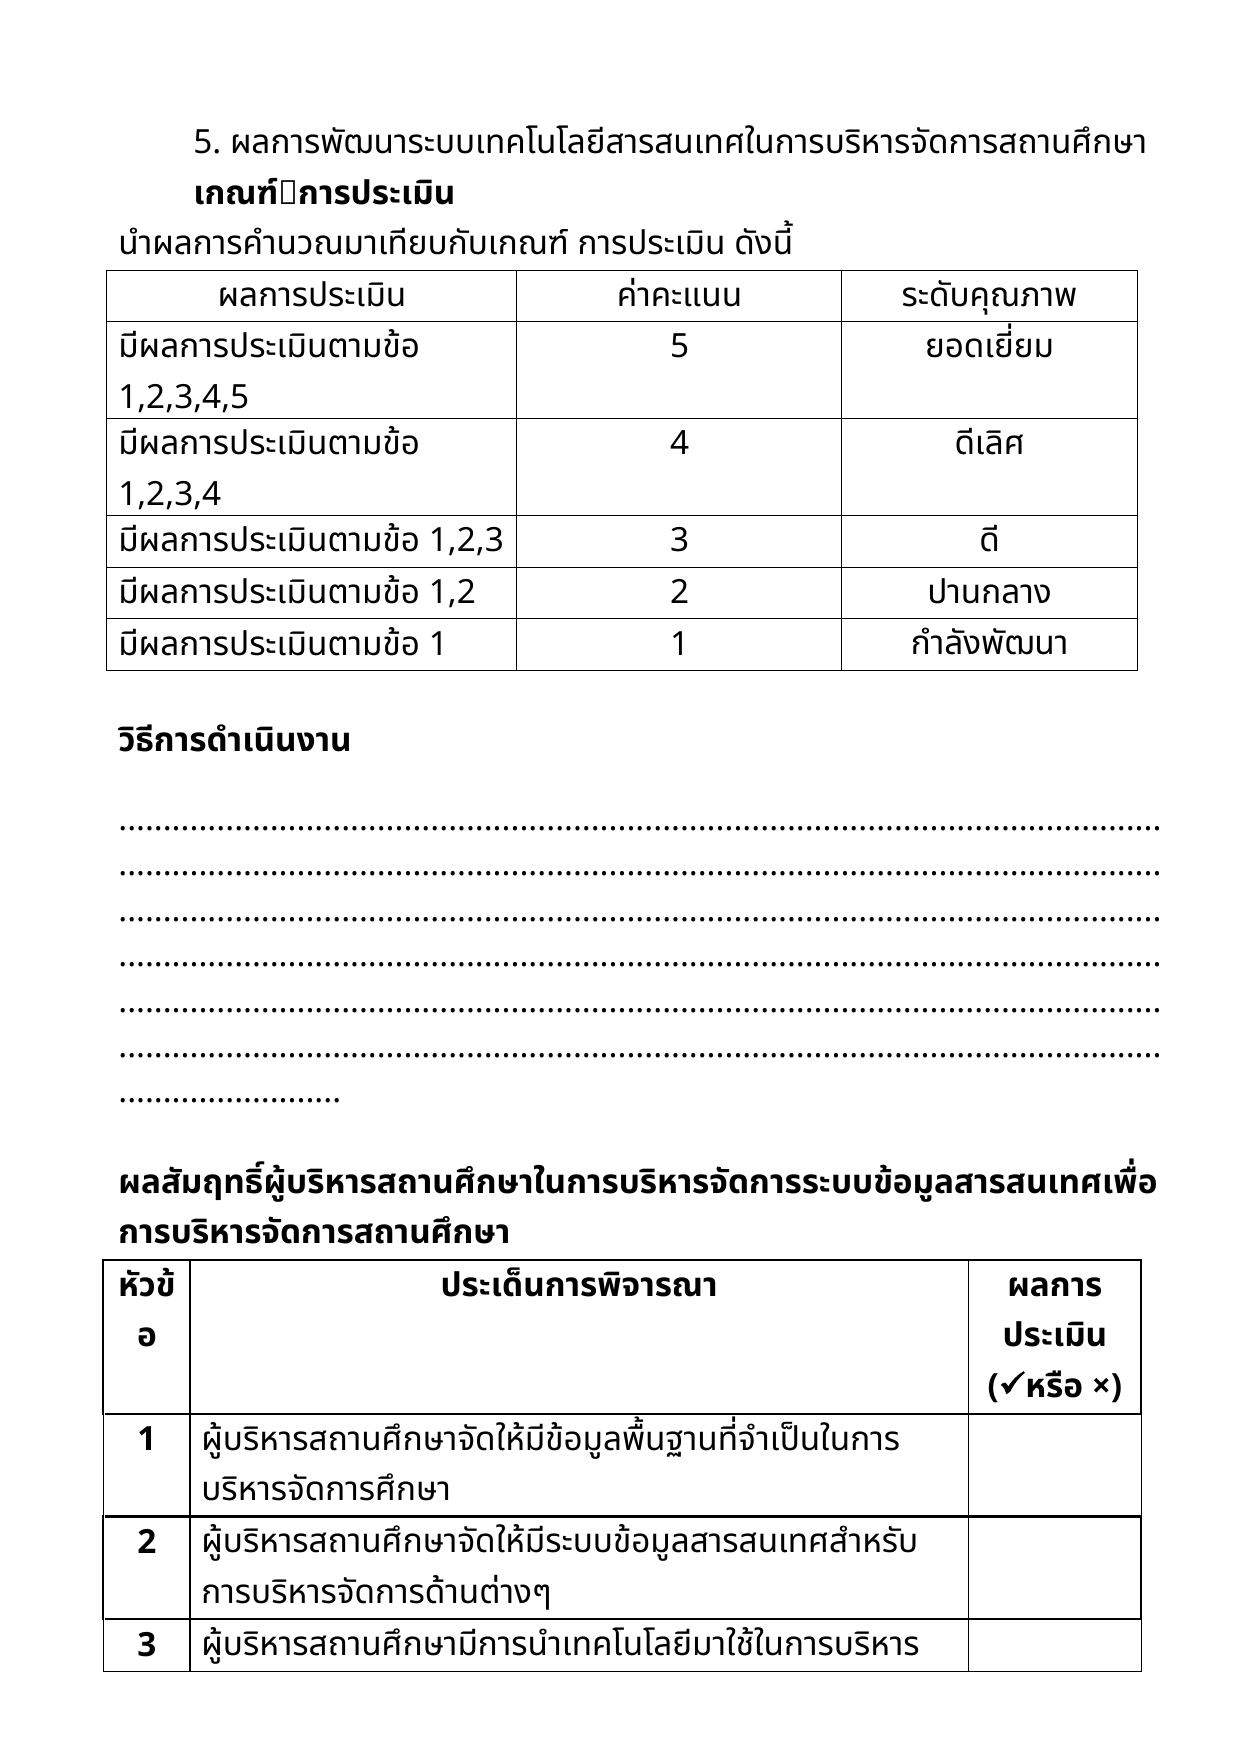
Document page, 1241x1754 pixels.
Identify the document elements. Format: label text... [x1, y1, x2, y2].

table_header ค่าคะแนน [517, 271, 841, 321]
table_cell ผู้บริหารสถานศึกษาจัดให้มีระบบข้อมูลสารสนเทศสำหรับการบริหารจัดการด้านต่างๆ [191, 1518, 968, 1618]
table_cell 3 [517, 516, 841, 567]
table_header ประเด็นการพิจารณา [191, 1261, 968, 1412]
table_cell 1 [104, 1414, 189, 1515]
table_cell [969, 1518, 1140, 1618]
table_cell [969, 1620, 1141, 1671]
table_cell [191, 1620, 968, 1671]
text วิธีการดำเนินงาน [118, 716, 1167, 767]
table_cell มีผลการประเมินตามข้อ 1,2 [107, 568, 516, 618]
table_header หัวข้อ [104, 1261, 189, 1412]
table_cell [969, 1415, 1141, 1515]
table_cell ผู้บริหารสถานศึกษาจัดให้มีข้อมูลพื้นฐานที่จำเป็นในการบริหารจัดการศึกษา [191, 1415, 968, 1515]
table_cell 1 [517, 619, 841, 670]
table_cell 4 [517, 419, 841, 515]
table_cell 2 [517, 568, 841, 618]
text ....................................................................................................................................................................................................................................................................................................................................................................................................................................................................................................................................................................................................................................................................................................................................................... [118, 767, 1167, 1113]
table_cell มีผลการประเมินตามข้อ 1,2,3,4 [107, 419, 516, 515]
table_cell 2 [104, 1516, 189, 1618]
table_cell 3 [104, 1619, 189, 1671]
table_cell 5 [517, 322, 841, 418]
text นำผลการคำนวณมาเทียบกับเกณฑ์ การประเมิน ดังนี้ [118, 219, 1167, 270]
table_cell ดี [842, 516, 1137, 567]
table_cell มีผลการประเมินตามข้อ 1 [107, 619, 516, 670]
table_cell ดีเลิศ [842, 419, 1137, 515]
table_cell มีผลการประเมินตามข้อ 1,2,3 [107, 516, 516, 567]
table_cell ปานกลาง [842, 568, 1137, 618]
text ผลสัมฤทธิ์ผู้บริหารสถานศึกษาในการบริหารจัดการระบบข้อมูลสารสนเทศเพื่อการบริหารจัดการสถานศึกษา [118, 1158, 1167, 1259]
table_cell ยอดเยี่ยม [842, 322, 1137, 418]
table_cell มีผลการประเมินตามข้อ 1,2,3,4,5 [107, 322, 516, 418]
text 5. ผลการพัฒนาระบบเทคโนโลยีสารสนเทศในการบริหารจัดการสถานศึกษา [118, 118, 1167, 169]
table_cell กำลังพัฒนา [842, 619, 1137, 670]
table_header ผลการประเมิน [107, 271, 516, 321]
table_header ระดับคุณภาพ [842, 271, 1137, 321]
table_header ผลการประเมิน (หรือ ×) [969, 1261, 1140, 1412]
text เกณฑ์การประเมิน [118, 169, 1167, 219]
